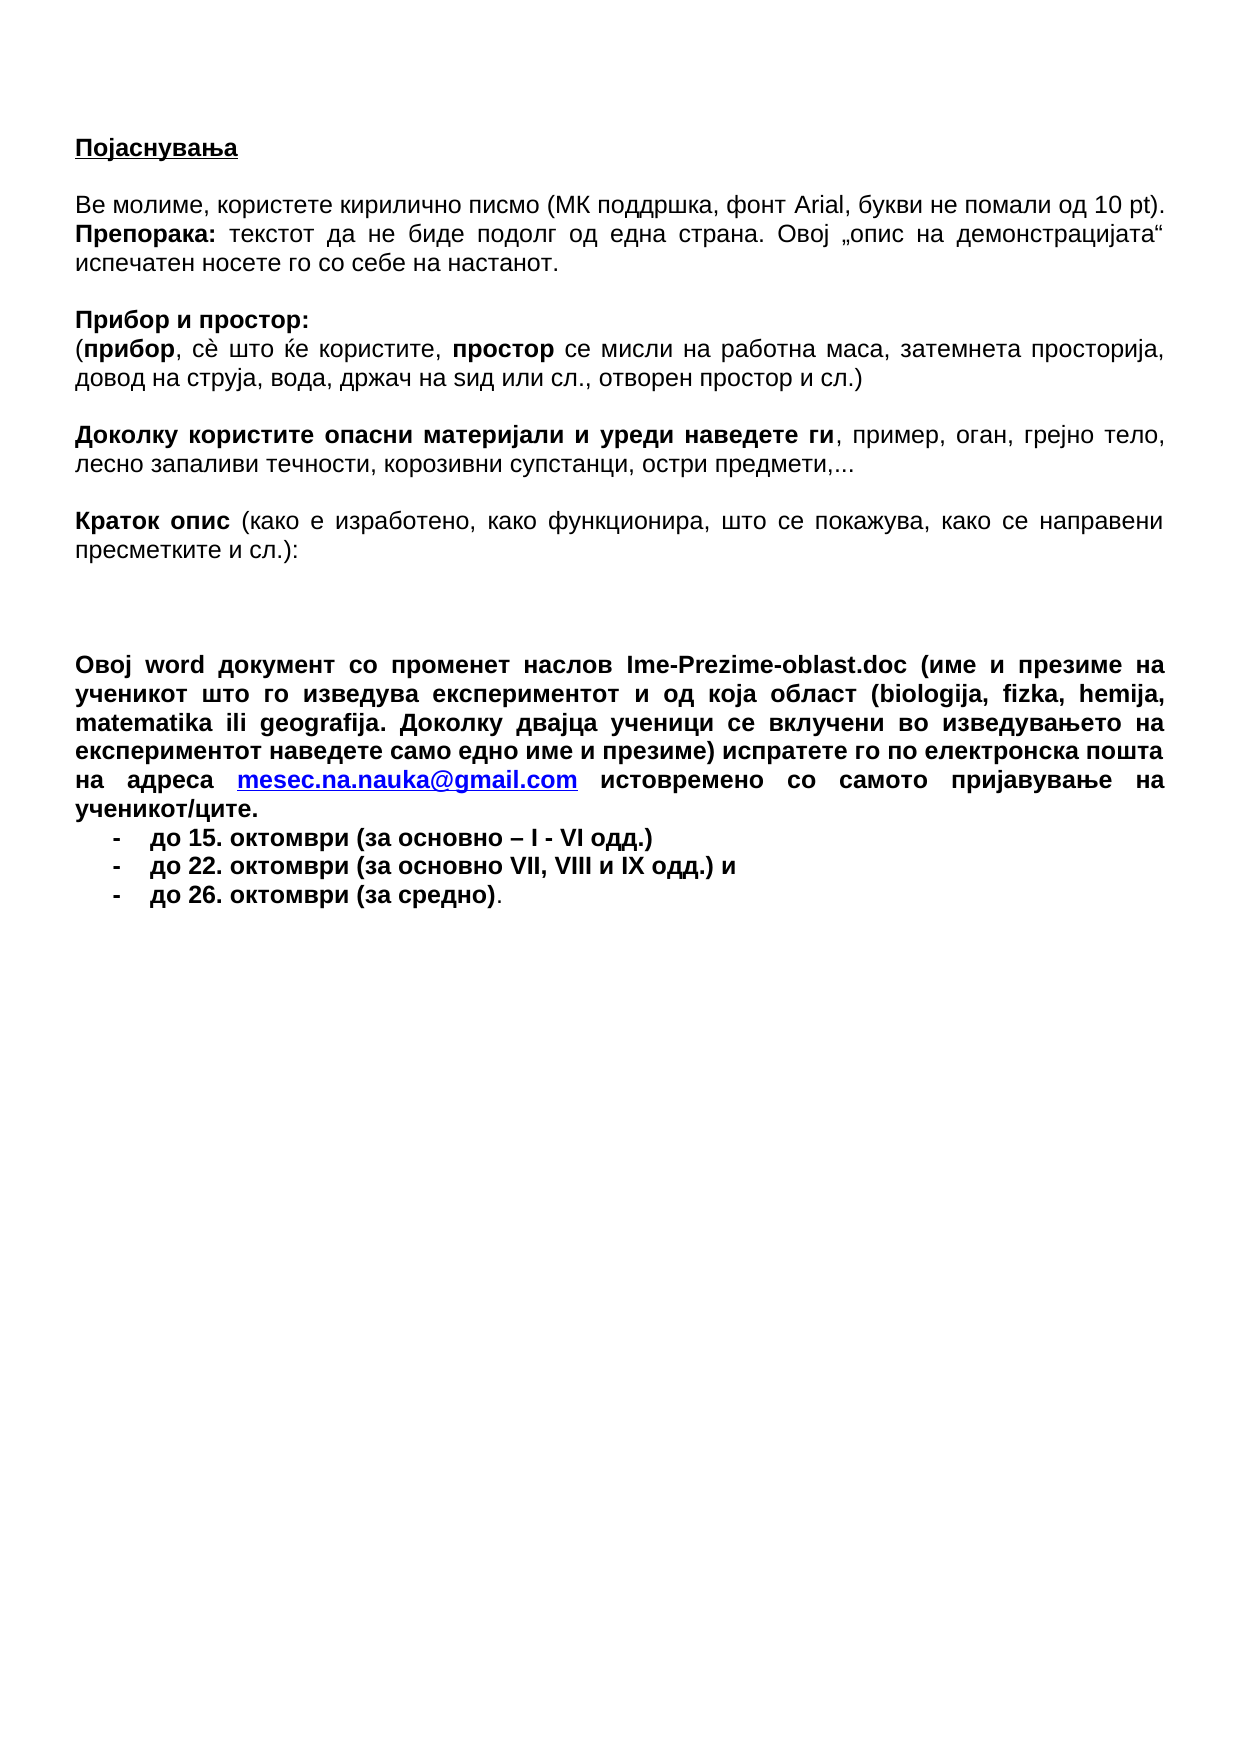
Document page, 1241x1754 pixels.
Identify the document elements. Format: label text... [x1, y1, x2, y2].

text Овој word документ со променет наслов Ime-Prezime-oblast.doc (име и презиме на ученикот што го изведува експериментот и од која област (biologija, fizka, hemija, matematika ili geografija. Доколку двајца ученици се вклучени во изведувањето на експериментот наведете само едно име и презиме) испратете го по електронска пошта на адреса mesec.na.nauka@gmail.com истовремено со самото пријавување на ученикот/ците. [75, 650, 1165, 822]
text Прибор и простор: [75, 305, 1165, 334]
list до 22. октомври (за основно VII, VIII и IX одд.) и [112, 851, 1165, 880]
list до 15. октомври (за основно – I - VI одд.) [112, 822, 1165, 851]
text Појаснувања [75, 132, 1165, 161]
text Ве молиме, користете кирилично писмо (МК поддршка, фонт Arial, букви не помали од 10 pt). Препорака: текстот да не биде подолг од една страна. Овој „опис на демонстрацијата“ испечатен носете го со себе на настанот. [75, 190, 1165, 276]
text (прибор, сè што ќе користите, простор се мисли на работна маса, затемнета просторија, довод на струја, вода, држач на ѕид или сл., отворен простор и сл.) [75, 334, 1165, 391]
text Краток опис (како е изработено, како функционира, што се покажува, како се направени пресметките и сл.): [75, 506, 1165, 564]
text Доколку користите опасни материјали и уреди наведете ги, пример, огaн, грејно тело, лесно запаливи течности, корозивни супстанци, остри предмети,... [75, 420, 1165, 477]
list до 26. октомври (за средно). [112, 880, 1165, 909]
